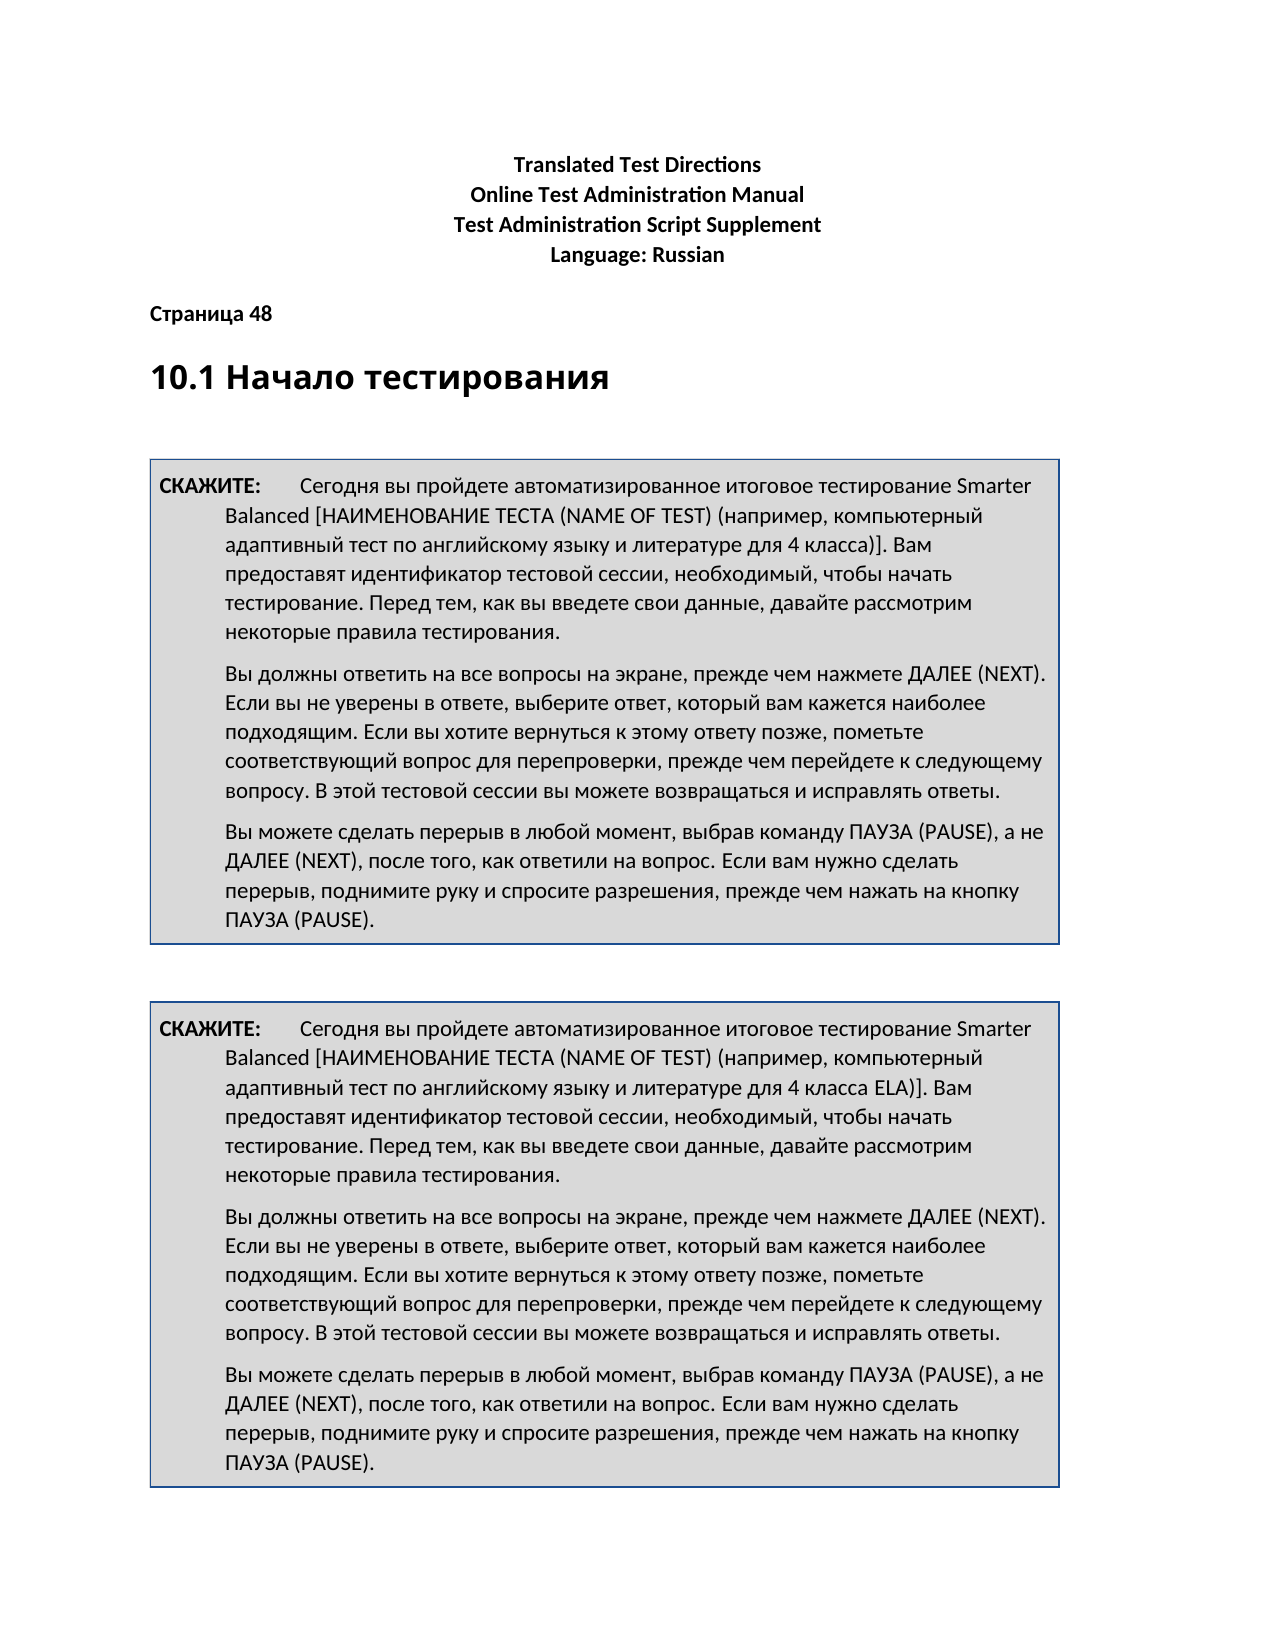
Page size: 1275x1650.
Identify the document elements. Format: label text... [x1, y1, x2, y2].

text Вы можете сделать перерыв в любой момент, выбрав команду ПАУЗА (PAUSE), а не ДАЛЕЕ (NEXT), после того, как ответили на вопрос. Если вам нужно сделать перерыв, поднимите руку и спросите разрешения, прежде чем нажать на кнопку ПАУЗА (PAUSE). [151, 804, 1058, 943]
text СКАЖИТЕ: Сегодня вы пройдете автоматизированное итоговое тестирование Smarter Balanced [НАИМЕНОВАНИЕ ТЕСТА (NAME OF TEST) (например, компьютерный адаптивный тест по английскому языку и литературе для 4 класса ELA)]. Вам предоставят идентификатор тестовой сессии, необходимый, чтобы начать тестирование. Перед тем, как вы введете свои данные, давайте рассмотрим некоторые правила тестирования. [151, 1003, 1058, 1188]
text Вы должны ответить на все вопросы на экране, прежде чем нажмете ДАЛЕЕ (NEXT). Если вы не уверены в ответе, выберите ответ, который вам кажется наиболее подходящим. Если вы хотите вернуться к этому ответу позже, пометьте соответствующий вопрос для перепроверки, прежде чем перейдете к следующему вопросу. В этой тестовой сессии вы можете возвращаться и исправлять ответы. [151, 1189, 1058, 1347]
text СКАЖИТЕ: Сегодня вы пройдете автоматизированное итоговое тестирование Smarter Balanced [НАИМЕНОВАНИЕ ТЕСТА (NAME OF TEST) (например, компьютерный адаптивный тест по английскому языку и литературе для 4 класса)]. Вам предоставят идентификатор тестовой сессии, необходимый, чтобы начать тестирование. Перед тем, как вы введете свои данные, давайте рассмотрим некоторые правила тестирования. [151, 460, 1058, 646]
text Translated Test Directions [150, 150, 1125, 178]
text Test Administration Script Supplement [150, 210, 1125, 238]
text Вы можете сделать перерыв в любой момент, выбрав команду ПАУЗА (PAUSE), а не ДАЛЕЕ (NEXT), после того, как ответили на вопрос. Если вам нужно сделать перерыв, поднимите руку и спросите разрешения, прежде чем нажать на кнопку ПАУЗА (PAUSE). [151, 1347, 1058, 1486]
text Вы должны ответить на все вопросы на экране, прежде чем нажмете ДАЛЕЕ (NEXT). Если вы не уверены в ответе, выберите ответ, который вам кажется наиболее подходящим. Если вы хотите вернуться к этому ответу позже, пометьте соответствующий вопрос для перепроверки, прежде чем перейдете к следующему вопросу. В этой тестовой сессии вы можете возвращаться и исправлять ответы. [151, 646, 1058, 804]
text Online Test Administration Manual [150, 180, 1125, 208]
text Language: Russian [150, 240, 1125, 268]
text Страница 48 [150, 299, 1125, 327]
subtitle 10.1 Начало тестирования [150, 354, 1125, 399]
